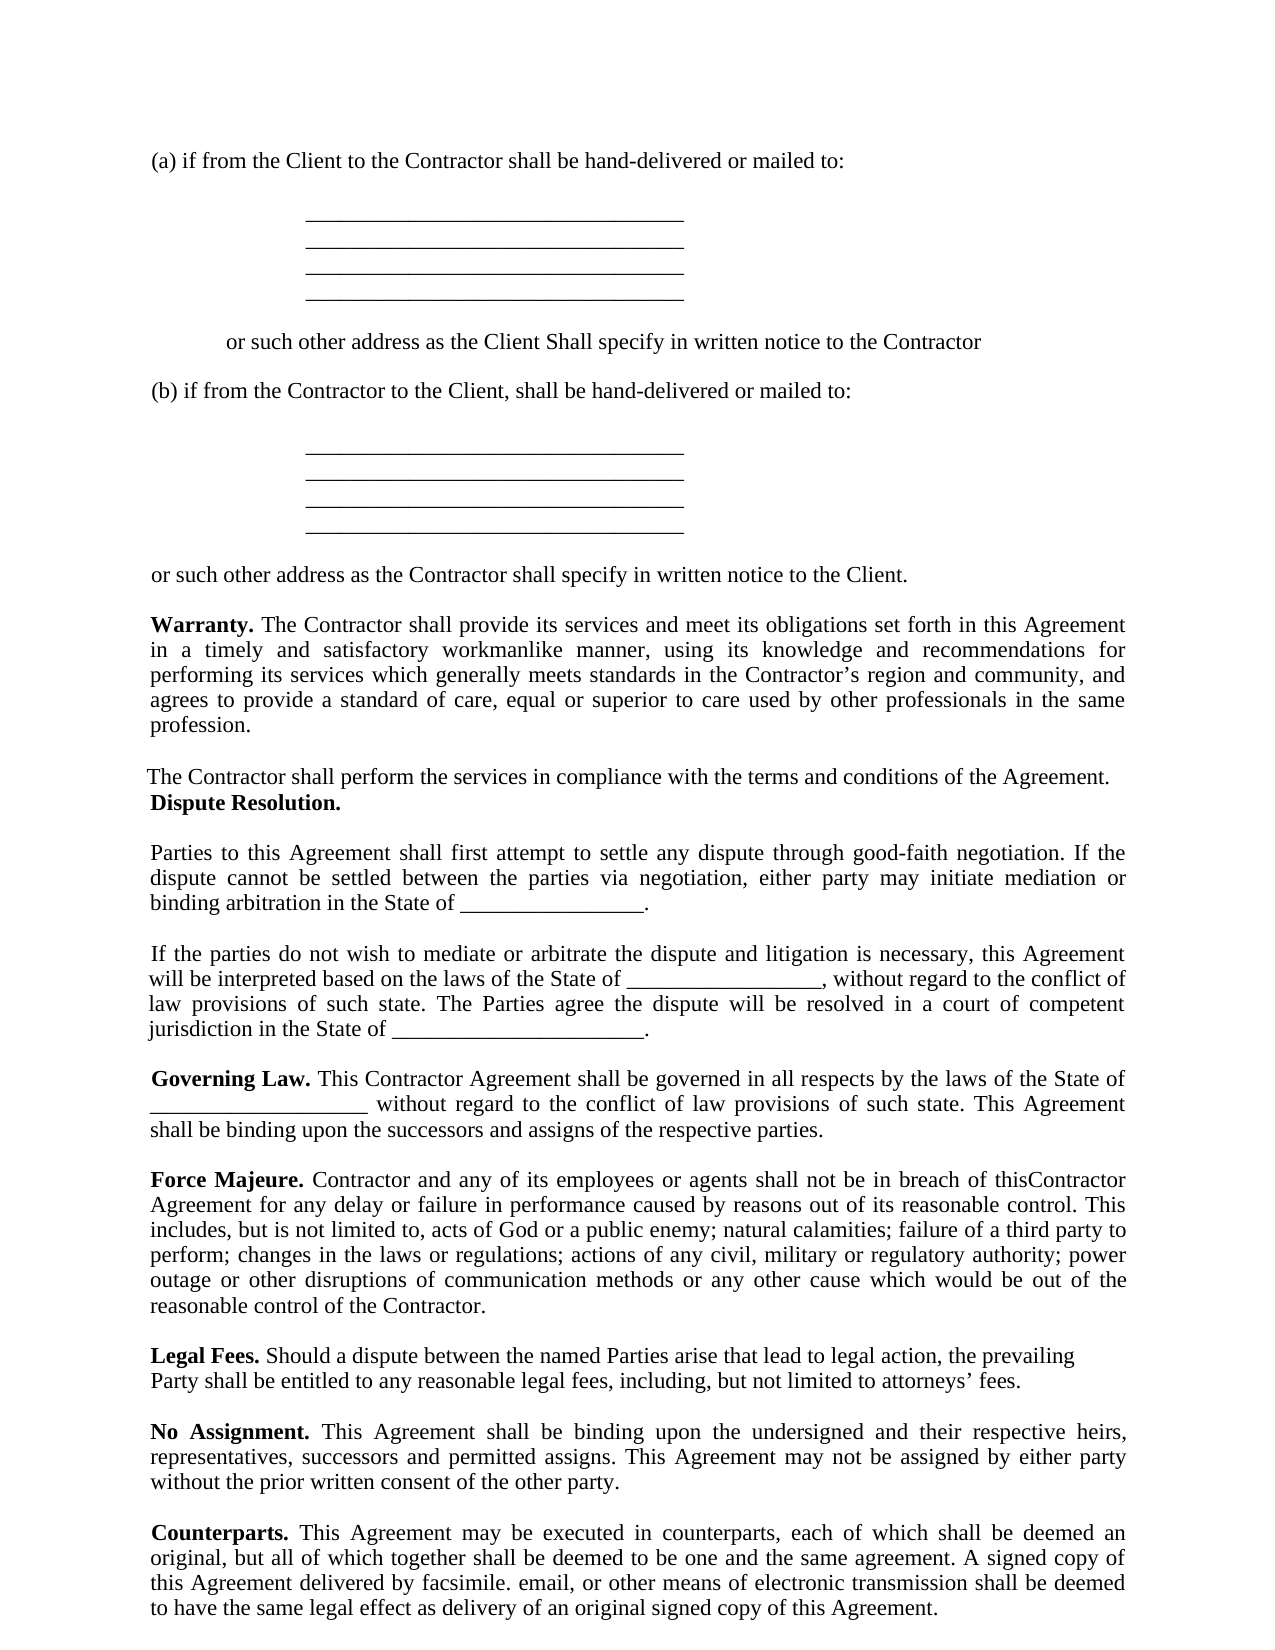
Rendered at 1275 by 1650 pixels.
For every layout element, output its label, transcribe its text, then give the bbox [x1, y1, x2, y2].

text _________________________________ [306, 484, 1129, 510]
text _________________________________ [306, 225, 1129, 251]
text _________________________________ [306, 277, 1129, 304]
text _________________________________ [306, 510, 1129, 536]
text _________________________________ [306, 431, 1129, 457]
text No Assignment. This Agreement shall be binding upon the undersigned and their respective heirs, representatives, successors and permitted assigns. This Agreement may not be assigned by either party without the prior written consent of the other party. [150, 1419, 1129, 1494]
text Dispute Resolution. [150, 789, 1129, 816]
text _________________________________ [306, 457, 1129, 484]
text or such other address as the Client Shall specify in written notice to the Contractor (b) if from the Contractor to the Client, shall be hand-delivered or mailed to: [151, 328, 989, 404]
text Parties to this Agreement shall first attempt to settle any dispute through good-faith negotiation. If the dispute cannot be settled between the parties via negotiation, either party may initiate mediation or binding arbitration in the State of ________________. [150, 840, 1128, 915]
text _________________________________ [306, 198, 1129, 225]
text Counterparts. This Agreement may be executed in counterparts, each of which shall be deemed an original, but all of which together shall be deemed to be one and the same agreement. A signed copy of this Agreement delivered by facsimile. email, or other means of electronic transmission shall be deemed to have the same legal effect as delivery of an original signed copy of this Agreement. [150, 1520, 1128, 1620]
text If the parties do not wish to mediate or arbitrate the dispute and litigation is necessary, this Agreement will be interpreted based on the laws of the State of _________________, without regard to the conflict of law provisions of such state. The Parties agree the dispute will be resolved in a court of competent jurisdiction in the State of ______________________. [148, 941, 1127, 1041]
text The Contractor shall perform the services in compliance with the terms and conditions of the Agreement. [0, 763, 1111, 789]
text Warranty. The Contractor shall provide its services and meet its obligations set forth in this Agreement in a timely and satisfactory workmanlike manner, using its knowledge and recommendations for performing its services which generally meets standards in the Contractor’s region and community, and agrees to provide a standard of care, equal or superior to care used by other professionals in the same profession. [150, 612, 1127, 737]
text Legal Fees. Should a dispute between the named Parties arise that lead to legal action, the prevailing Party shall be entitled to any reasonable legal fees, including, but not limited to attorneys’ fees. [150, 1343, 1128, 1394]
text Governing Law. This Contractor Agreement shall be governed in all respects by the laws of the State of ___________________ without regard to the conflict of law provisions of such state. This Agreement shall be binding upon the successors and assigns of the respective parties. [150, 1067, 1127, 1142]
text (a) if from the Client to the Contractor shall be hand-delivered or mailed to: [151, 147, 1129, 174]
text _________________________________ [306, 251, 1129, 277]
text or such other address as the Contractor shall specify in written notice to the Client. [151, 561, 1129, 587]
text Force Majeure. Contractor and any of its employees or agents shall not be in breach of thisContractor Agreement for any delay or failure in performance caused by reasons out of its reasonable control. This includes, but is not limited to, acts of God or a public enemy; natural calamities; failure of a third party to perform; changes in the laws or regulations; actions of any civil, military or regulatory authority; power outage or other disruptions of communication methods or any other cause which would be out of the reasonable control of the Contractor. [150, 1167, 1128, 1318]
